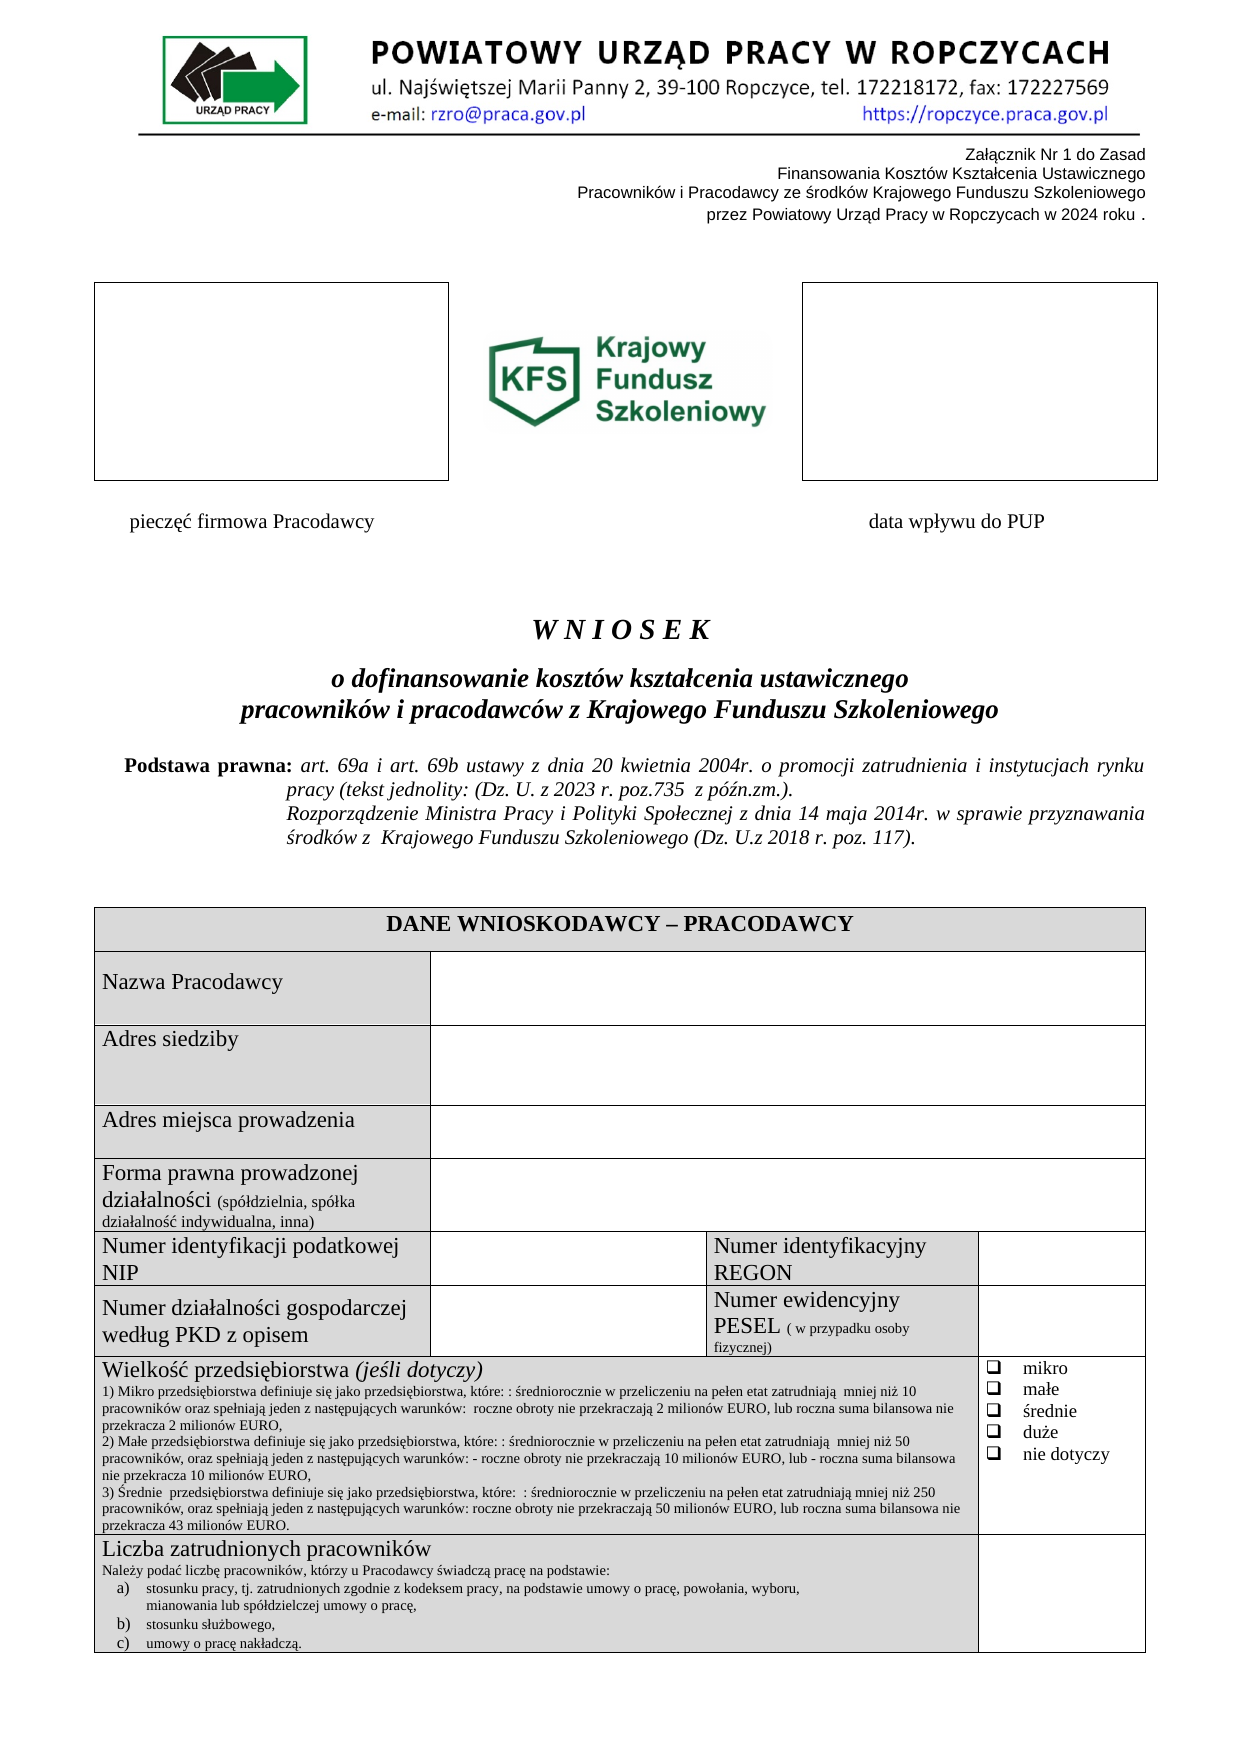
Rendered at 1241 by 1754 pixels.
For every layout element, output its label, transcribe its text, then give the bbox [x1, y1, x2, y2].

table_cell [431, 1106, 1145, 1158]
text Rozporządzenie Ministra Pracy i Polityki Społecznej z dnia 14 maja 2014r. w sprawie przyznawania środków z Krajowego Funduszu Szkoleniowego (Dz. U.z 2018 r. poz. 117). [286, 801, 1146, 849]
table_cell [431, 1159, 1145, 1231]
table_cell Wielkość przedsiębiorstwa (jeśli dotyczy) 1) Mikro przedsiębiorstwa definiuje się jako przedsiębiorstwa, które: : średniorocznie w przeliczeniu na pełen etat zatrudniają mniej niż 10 pracowników oraz spełniają jeden z następujących warunków: roczne obroty nie przekraczają 2 milionów EURO, lub roczna suma bilansowa nie przekracza 2 milionów EURO, 2) Małe przedsiębiorstwa definiuje się jako przedsiębiorstwa, które: : średniorocznie w przeliczeniu na pełen etat zatrudniają mniej niż 50 pracowników, oraz spełniają jeden z następujących warunków: - roczne obroty nie przekraczają 10 milionów EURO, lub - roczna suma bilansowa nie przekracza 10 milionów EURO, 3) Średnie przedsiębiorstwa definiuje się jako przedsiębiorstwa, które: : średniorocznie w przeliczeniu na pełen etat zatrudniają mniej niż 250 pracowników, oraz spełniają jeden z następujących warunków: roczne obroty nie przekraczają 50 milionów EURO, lub roczna suma bilansowa nie przekracza 43 milionów EURO. [95, 1357, 978, 1534]
table_cell Numer działalności gospodarczej według PKD z opisem [95, 1286, 430, 1356]
table_header [449, 282, 802, 480]
table_cell [431, 1026, 1145, 1104]
table_cell [979, 1535, 1145, 1652]
table_cell Forma prawna prowadzonej działalności (spółdzielnia, spółka działalność indywidualna, inna) [95, 1159, 430, 1231]
table_cell [431, 1232, 706, 1285]
table_cell [979, 1232, 1145, 1285]
text Finansowania Kosztów Kształcenia Ustawicznego [94, 164, 1146, 183]
text Pracowników i Pracodawcy ze środków Krajowego Funduszu Szkoleniowego [94, 183, 1146, 202]
table_cell Liczba zatrudnionych pracowników Należy podać liczbę pracowników, którzy u Pracodawcy świadczą pracę na podstawie: stosunku pracy, tj. zatrudnionych zgodnie z kodeksem pracy, na podstawie umowy o pracę, powołania, wyboru, mianowania lub spółdzielczej umowy o pracę, stosunku służbowego, umowy o pracę nakładczą. [95, 1535, 978, 1652]
text Załącznik Nr 1 do Zasad [94, 145, 1146, 164]
text Podstawa prawna: art. 69a i art. 69b ustawy z dnia 20 kwietnia 2004r. o promocji zatrudnienia i instytucjach rynku pracy (tekst jednolity: (Dz. U. z 2023 r. poz.735 z późn.zm.). [124, 753, 1146, 801]
table_cell [979, 1286, 1145, 1356]
table_cell Numer identyfikacji podatkowej NIP [95, 1232, 430, 1285]
text przez Powiatowy Urząd Pracy w Ropczycach w 2024 roku . [94, 202, 1146, 224]
table_header [803, 283, 1157, 480]
text pracowników i pracodawców z Krajowego Funduszu Szkoleniowego [94, 693, 1146, 724]
table_cell Nazwa Pracodawcy [95, 952, 430, 1024]
table_cell Adres siedziby [95, 1026, 430, 1104]
table_header [95, 283, 448, 480]
table_cell [431, 1286, 706, 1356]
table_header DANE WNIOSKODAWCY – PRACODAWCY [95, 908, 1145, 951]
text o dofinansowanie kosztów kształcenia ustawicznego [94, 662, 1146, 693]
table_cell [431, 952, 1145, 1024]
table_cell Adres miejsca prowadzenia działalności [95, 1106, 430, 1158]
table_cell Numer identyfikacyjny REGON [707, 1232, 978, 1285]
table_cell Numer ewidencyjny PESEL ( w przypadku osoby fizycznej) [707, 1286, 978, 1356]
picture [137, 34, 1141, 137]
table_cell mikro małe średnie duże nie dotyczy [979, 1357, 1145, 1534]
text W N I O S E K [94, 612, 1146, 645]
text pieczęć firmowa Pracodawcy data wpływu do PUP [124, 509, 1146, 533]
